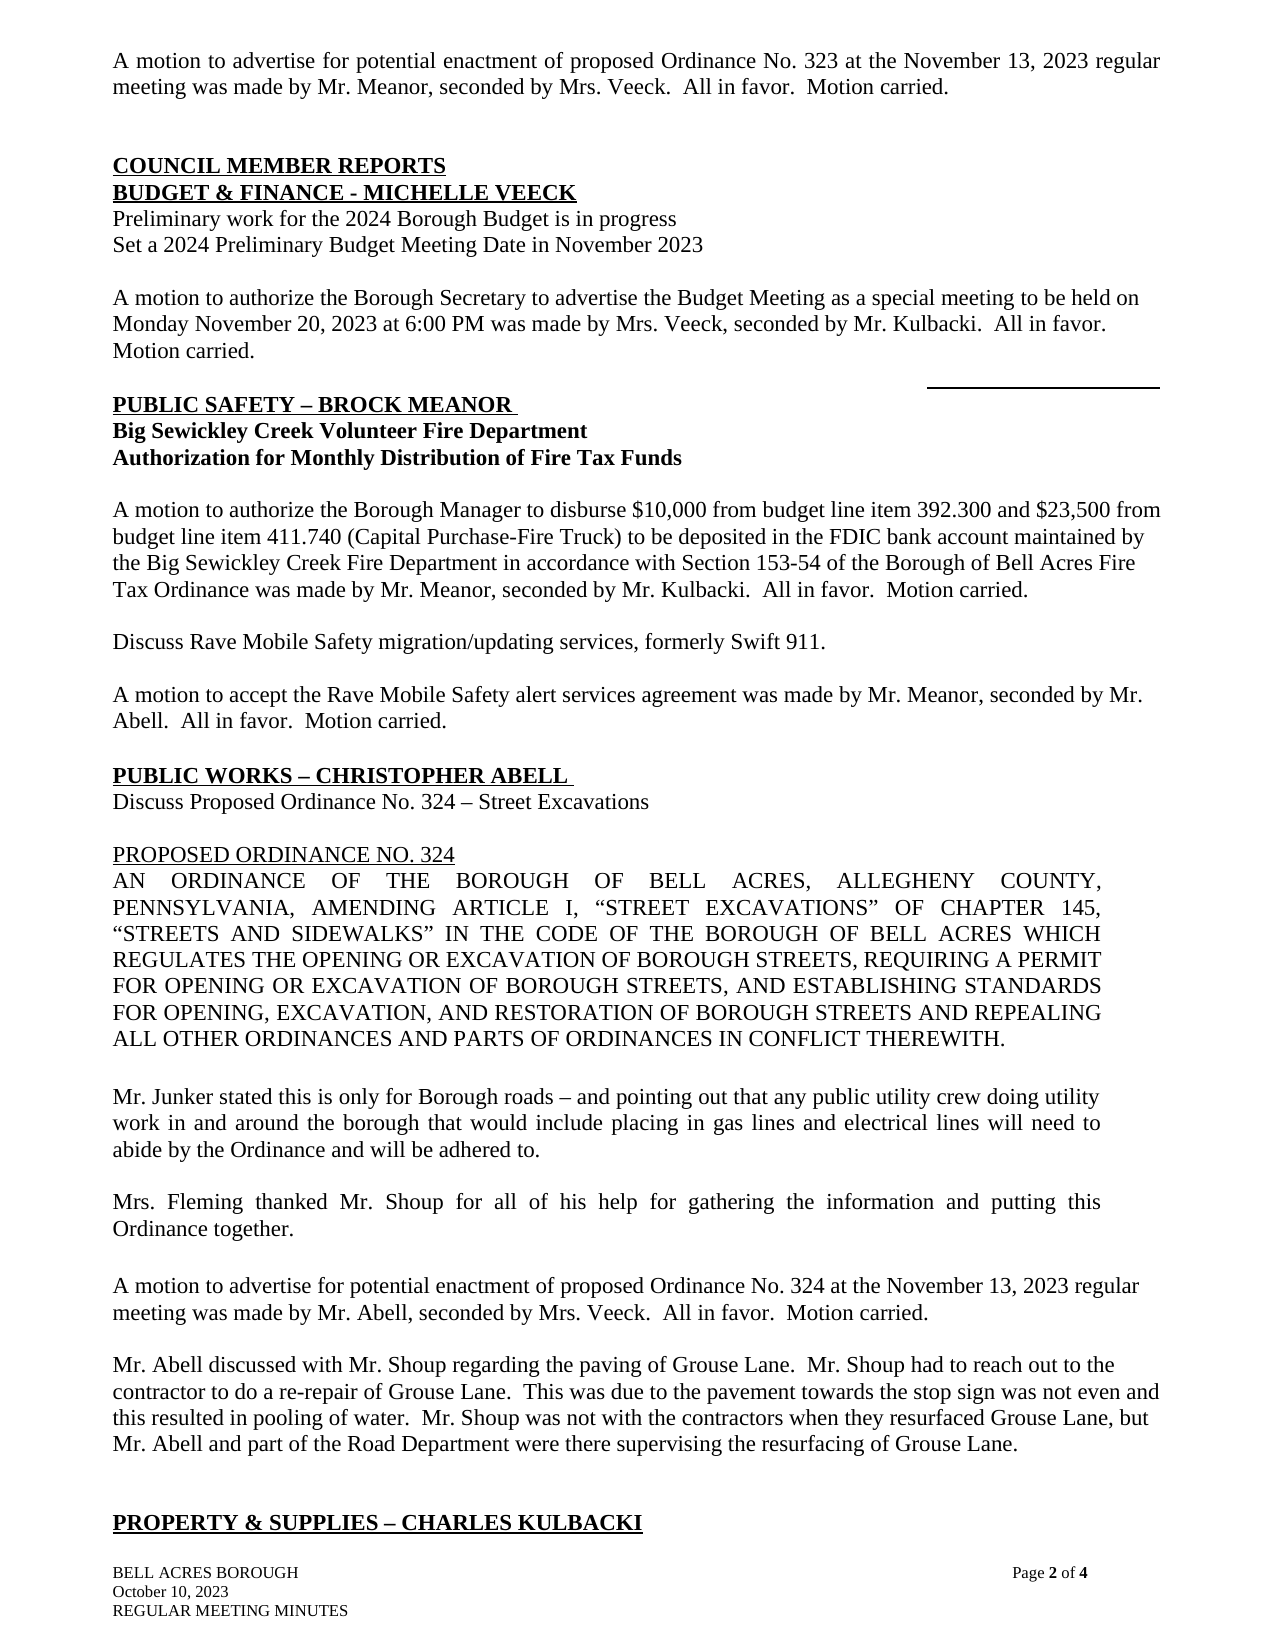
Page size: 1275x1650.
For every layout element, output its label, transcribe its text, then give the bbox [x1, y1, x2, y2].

text AN ORDINANCE OF THE BOROUGH OF BELL ACRES, ALLEGHENY COUNTY, PENNSYLVANIA, AMENDING ARTICLE I, “STREET EXCAVATIONS” OF CHAPTER 145, “STREETS AND SIDEWALKS” IN THE CODE OF THE BOROUGH OF BELL ACRES WHICH REGULATES THE OPENING OR EXCAVATION OF BOROUGH STREETS, REQUIRING A PERMIT FOR OPENING OR EXCAVATION OF BOROUGH STREETS, AND ESTABLISHING STANDARDS FOR OPENING, EXCAVATION, AND RESTORATION OF BOROUGH STREETS AND REPEALING ALL OTHER ORDINANCES AND PARTS OF ORDINANCES IN CONFLICT THEREWITH. [112, 867, 1102, 1052]
text A motion to accept the Rave Mobile Safety alert services agreement was made by Mr. Meanor, seconded by Mr. Abell. All in favor. Motion carried. [112, 681, 1162, 734]
text Discuss Rave Mobile Safety migration/updating services, formerly Swift 911. [112, 628, 1162, 655]
text Big Sewickley Creek Volunteer Fire Department [112, 417, 1162, 444]
text PROPERTY & SUPPLIES – CHARLES KULBACKI [112, 1509, 1162, 1536]
text COUNCIL MEMBER REPORTS [112, 152, 1162, 179]
text A motion to advertise for potential enactment of proposed Ordinance No. 323 at the November 13, 2023 regular meeting was made by Mr. Meanor, seconded by Mrs. Veeck. All in favor. Motion carried. [112, 47, 1162, 99]
text Mr. Abell discussed with Mr. Shoup regarding the paving of Grouse Lane. Mr. Shoup had to reach out to the contractor to do a re-repair of Grouse Lane. This was due to the pavement towards the stop sign was not even and this resulted in pooling of water. Mr. Shoup was not with the contractors when they resurfaced Grouse Lane, but Mr. Abell and part of the Road Department were there supervising the resurfacing of Grouse Lane. [112, 1351, 1162, 1457]
text Set a 2024 Preliminary Budget Meeting Date in November 2023 [112, 231, 1162, 258]
text A motion to authorize the Borough Manager to disburse $10,000 from budget line item 392.300 and $23,500 from budget line item 411.740 (Capital Purchase-Fire Truck) to be deposited in the FDIC bank account maintained by the Big Sewickley Creek Fire Department in accordance with Section 153-54 of the Borough of Bell Acres Fire Tax Ordinance was made by Mr. Meanor, seconded by Mr. Kulbacki. All in favor. Motion carried. [112, 497, 1162, 602]
text A motion to advertise for potential enactment of proposed Ordinance No. 324 at the November 13, 2023 regular meeting was made by Mr. Abell, seconded by Mrs. Veeck. All in favor. Motion carried. [112, 1272, 1162, 1325]
text BUDGET & FINANCE - MICHELLE VEECK [112, 179, 1162, 205]
text A motion to authorize the Borough Secretary to advertise the Budget Meeting as a special meeting to be held on Monday November 20, 2023 at 6:00 PM was made by Mrs. Veeck, seconded by Mr. Kulbacki. All in favor. Motion carried. [112, 284, 1162, 363]
text Mrs. Fleming thanked Mr. Shoup for all of his help for gathering the information and putting this Ordinance together. [112, 1188, 1102, 1241]
text PROPOSED ORDINANCE NO. 324 [112, 841, 1162, 867]
text Discuss Proposed Ordinance No. 324 – Street Excavations [112, 788, 1162, 814]
text Authorization for Monthly Distribution of Fire Tax Funds [112, 444, 1162, 470]
text Mr. Junker stated this is only for Borough roads – and pointing out that any public utility crew doing utility work in and around the borough that would include placing in gas lines and electrical lines will need to abide by the Ordinance and will be adhered to. [112, 1083, 1102, 1162]
text PUBLIC WORKS – CHRISTOPHER ABELL [112, 762, 1162, 788]
text Preliminary work for the 2024 Borough Budget is in progress [112, 205, 1162, 231]
text PUBLIC SAFETY – BROCK MEANOR [112, 391, 1162, 417]
